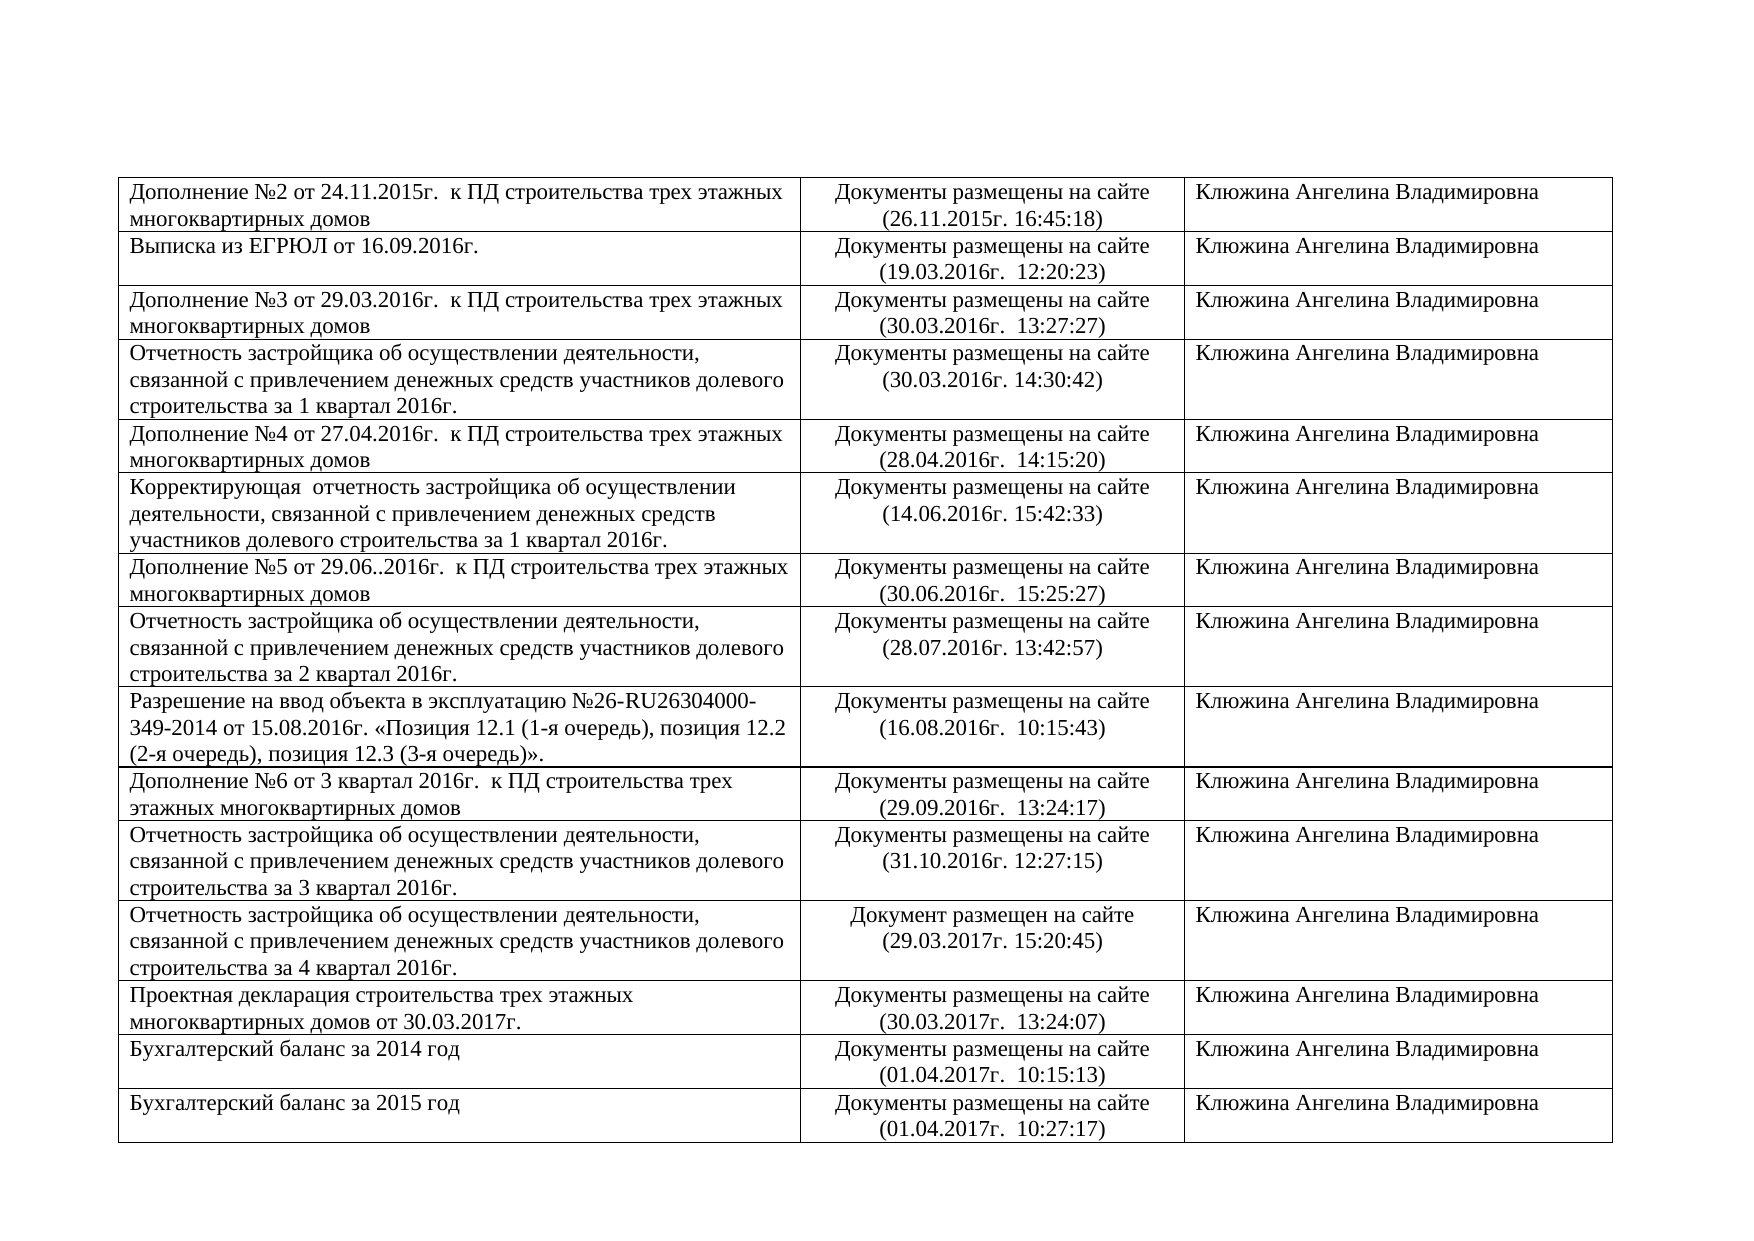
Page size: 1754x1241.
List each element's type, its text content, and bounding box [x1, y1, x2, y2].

table_cell Дополнение №2 от 24.11.2015г. к ПД строительства трех этажных многоквартирных домов [119, 178, 800, 231]
table_cell Клюжина Ангелина Владимировна [1185, 821, 1612, 900]
table_cell Отчетность застройщика об осуществлении деятельности, связанной с привлечением денежных средств участников долевого строительства за 4 квартал 2016г. [119, 901, 800, 980]
table_cell Разрешение на ввод объекта в эксплуатацию №26-RU26304000-349-2014 от 15.08.2016г. «Позиция 12.1 (1-я очередь), позиция 12.2 (2-я очередь), позиция 12.3 (3-я очередь)». [119, 687, 800, 766]
table_cell Бухгалтерский баланс за 2015 год [119, 1089, 800, 1142]
table_cell Клюжина Ангелина Владимировна [1185, 1035, 1612, 1088]
table_cell Дополнение №4 от 27.04.2016г. к ПД строительства трех этажных многоквартирных домов [119, 420, 800, 472]
table_cell Клюжина Ангелина Владимировна [1185, 901, 1612, 980]
table_cell Клюжина Ангелина Владимировна [1185, 473, 1612, 552]
table_cell Клюжина Ангелина Владимировна [1185, 286, 1612, 338]
table_cell Выписка из ЕГРЮЛ от 16.09.2016г. [119, 232, 800, 285]
table_cell Отчетность застройщика об осуществлении деятельности, связанной с привлечением денежных средств участников долевого строительства за 3 квартал 2016г. [119, 821, 800, 900]
table_cell Отчетность застройщика об осуществлении деятельности, связанной с привлечением денежных средств участников долевого строительства за 2 квартал 2016г. [119, 607, 800, 686]
table_cell Документы размещены на сайте (30.03.2017г. 13:24:07) [801, 981, 1184, 1034]
table_cell Документы размещены на сайте (30.03.2016г. 14:30:42) [801, 340, 1184, 418]
table_cell Документы размещены на сайте (28.04.2016г. 14:15:20) [801, 420, 1184, 472]
table_cell Клюжина Ангелина Владимировна [1185, 687, 1612, 766]
table_cell Документы размещены на сайте (30.06.2016г. 15:25:27) [801, 554, 1184, 606]
table_cell Клюжина Ангелина Владимировна [1185, 340, 1612, 418]
table_cell Клюжина Ангелина Владимировна [1185, 981, 1612, 1034]
table_cell Клюжина Ангелина Владимировна [1185, 607, 1612, 686]
table_cell Дополнение №5 от 29.06..2016г. к ПД строительства трех этажных многоквартирных домов [119, 554, 800, 606]
table_cell Дополнение №6 от 3 квартал 2016г. к ПД строительства трех этажных многоквартирных домов [119, 768, 800, 820]
table_cell Документы размещены на сайте (14.06.2016г. 15:42:33) [801, 473, 1184, 552]
table_cell Проектная декларация строительства трех этажных многоквартирных домов от 30.03.2017г. [119, 981, 800, 1034]
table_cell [1185, 1089, 1612, 1142]
table_cell Клюжина Ангелина Владимировна [1185, 554, 1612, 606]
table_cell Корректирующая отчетность застройщика об осуществлении деятельности, связанной с привлечением денежных средств участников долевого строительства за 1 квартал 2016г. [119, 473, 800, 552]
table_cell Клюжина Ангелина Владимировна [1185, 420, 1612, 472]
table_cell Документы размещены на сайте (16.08.2016г. 10:15:43) [801, 687, 1184, 766]
table_cell Клюжина Ангелина Владимировна [1185, 768, 1612, 820]
table_cell Отчетность застройщика об осуществлении деятельности, связанной с привлечением денежных средств участников долевого строительства за 1 квартал 2016г. [119, 340, 800, 418]
table_cell Документы размещены на сайте (01.04.2017г. 10:15:13) [801, 1035, 1184, 1088]
table_cell Клюжина Ангелина Владимировна [1185, 232, 1612, 285]
table_cell Документы размещены на сайте (28.07.2016г. 13:42:57) [801, 607, 1184, 686]
table_cell Документ размещен на сайте (29.03.2017г. 15:20:45) [801, 901, 1184, 980]
table_cell Документы размещены на сайте (19.03.2016г. 12:20:23) [801, 232, 1184, 285]
table_cell Бухгалтерский баланс за 2014 год [119, 1035, 800, 1088]
table_cell Документы размещены на сайте (26.11.2015г. 16:45:18) [801, 178, 1184, 231]
table_cell Документы размещены на сайте (01.04.2017г. 10:27:17) [801, 1089, 1184, 1142]
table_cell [1185, 178, 1612, 231]
table_cell Дополнение №3 от 29.03.2016г. к ПД строительства трех этажных многоквартирных домов [119, 286, 800, 338]
table_cell Документы размещены на сайте (31.10.2016г. 12:27:15) [801, 821, 1184, 900]
table_cell Документы размещены на сайте (30.03.2016г. 13:27:27) [801, 286, 1184, 338]
table_cell Документы размещены на сайте (29.09.2016г. 13:24:17) [801, 768, 1184, 820]
